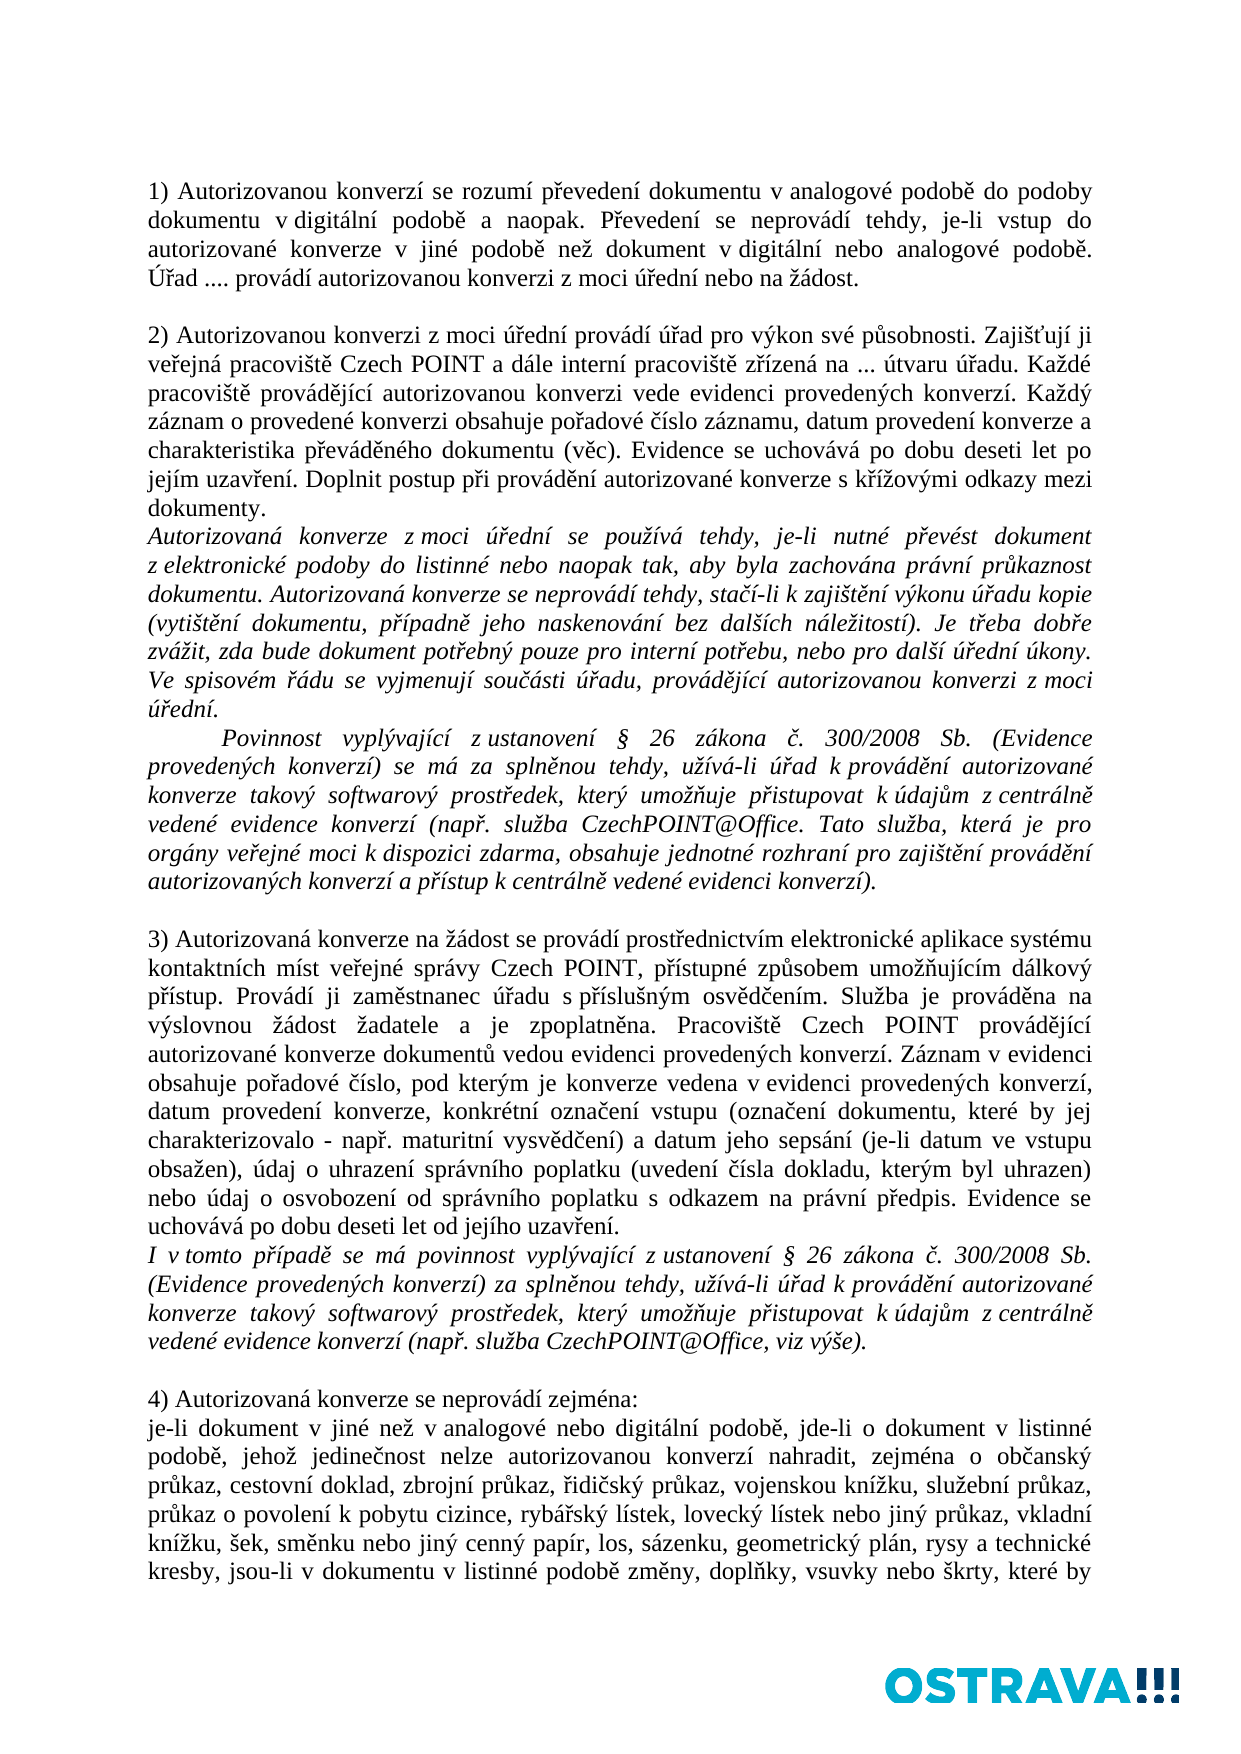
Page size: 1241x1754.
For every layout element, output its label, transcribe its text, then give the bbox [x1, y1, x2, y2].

text 4) Autorizovaná konverze se neprovádí zejména: [148, 1384, 1093, 1413]
picture [885, 1668, 1179, 1703]
text 2) Autorizovanou konverzi z moci úřední provádí úřad pro výkon své působnosti. Zajišťují ji veřejná pracoviště Czech POINT a dále interní pracoviště zřízená na ... útvaru úřadu. Každé pracoviště provádějící autorizovanou konverzi vede evidenci provedených konverzí. Každý záznam o provedené konverzi obsahuje pořadové číslo záznamu, datum provedení konverze a charakteristika převáděného dokumentu (věc). Evidence se uchovává po dobu deseti let po jejím uzavření. Doplnit postup při provádění autorizované konverze s křížovými odkazy mezi dokumenty. [148, 320, 1093, 521]
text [148, 1413, 1093, 1585]
text 1) Autorizovanou konverzí se rozumí převedení dokumentu v analogové podobě do podoby dokumentu v digitální podobě a naopak. Převedení se neprovádí tehdy, je-li vstup do autorizované konverze v jiné podobě než dokument v digitální nebo analogové podobě. Úřad .... provádí autorizovanou konverzi z moci úřední nebo na žádost. [148, 176, 1093, 291]
text Povinnost vyplývající z ustanovení § 26 zákona č. 300/2008 Sb. (Evidence provedených konverzí) se má za splněnou tehdy, užívá-li úřad k provádění autorizované konverze takový softwarový prostředek, který umožňuje přistupovat k údajům z centrálně vedené evidence konverzí (např. služba CzechPOINT@Office. Tato služba, která je pro orgány veřejné moci k dispozici zdarma, obsahuje jednotné rozhraní pro zajištění provádění autorizovaných konverzí a přístup k centrálně vedené evidenci konverzí). [148, 723, 1093, 895]
text Autorizovaná konverze z moci úřední se používá tehdy, je-li nutné převést dokument z elektronické podoby do listinné nebo naopak tak, aby byla zachována právní průkaznost dokumentu. Autorizovaná konverze se neprovádí tehdy, stačí-li k zajištění výkonu úřadu kopie (vytištění dokumentu, případně jeho naskenování bez dalších náležitostí). Je třeba dobře zvážit, zda bude dokument potřebný pouze pro interní potřebu, nebo pro další úřední úkony. Ve spisovém řádu se vyjmenují součásti úřadu, provádějící autorizovanou konverzi z moci úřední. [148, 521, 1093, 723]
text 3) Autorizovaná konverze na žádost se provádí prostřednictvím elektronické aplikace systému kontaktních míst veřejné správy Czech POINT, přístupné způsobem umožňujícím dálkový přístup. Provádí ji zaměstnanec úřadu s příslušným osvědčením. Služba je prováděna na výslovnou žádost žadatele a je zpoplatněna. Pracoviště Czech POINT provádějící autorizované konverze dokumentů vedou evidenci provedených konverzí. Záznam v evidenci obsahuje pořadové číslo, pod kterým je konverze vedena v evidenci provedených konverzí, datum provedení konverze, konkrétní označení vstupu (označení dokumentu, které by jej charakterizovalo - např. maturitní vysvědčení) a datum jeho sepsání (je-li datum ve vstupu obsažen), údaj o uhrazení správního poplatku (uvedení čísla dokladu, kterým byl uhrazen) nebo údaj o osvobození od správního poplatku s odkazem na právní předpis. Evidence se uchovává po dobu deseti let od jejího uzavření. [148, 924, 1093, 1240]
text I v tomto případě se má povinnost vyplývající z ustanovení § 26 zákona č. 300/2008 Sb. (Evidence provedených konverzí) za splněnou tehdy, užívá-li úřad k provádění autorizované konverze takový softwarový prostředek, který umožňuje přistupovat k údajům z centrálně vedené evidence konverzí (např. služba CzechPOINT@Office, viz výše). [148, 1240, 1093, 1355]
